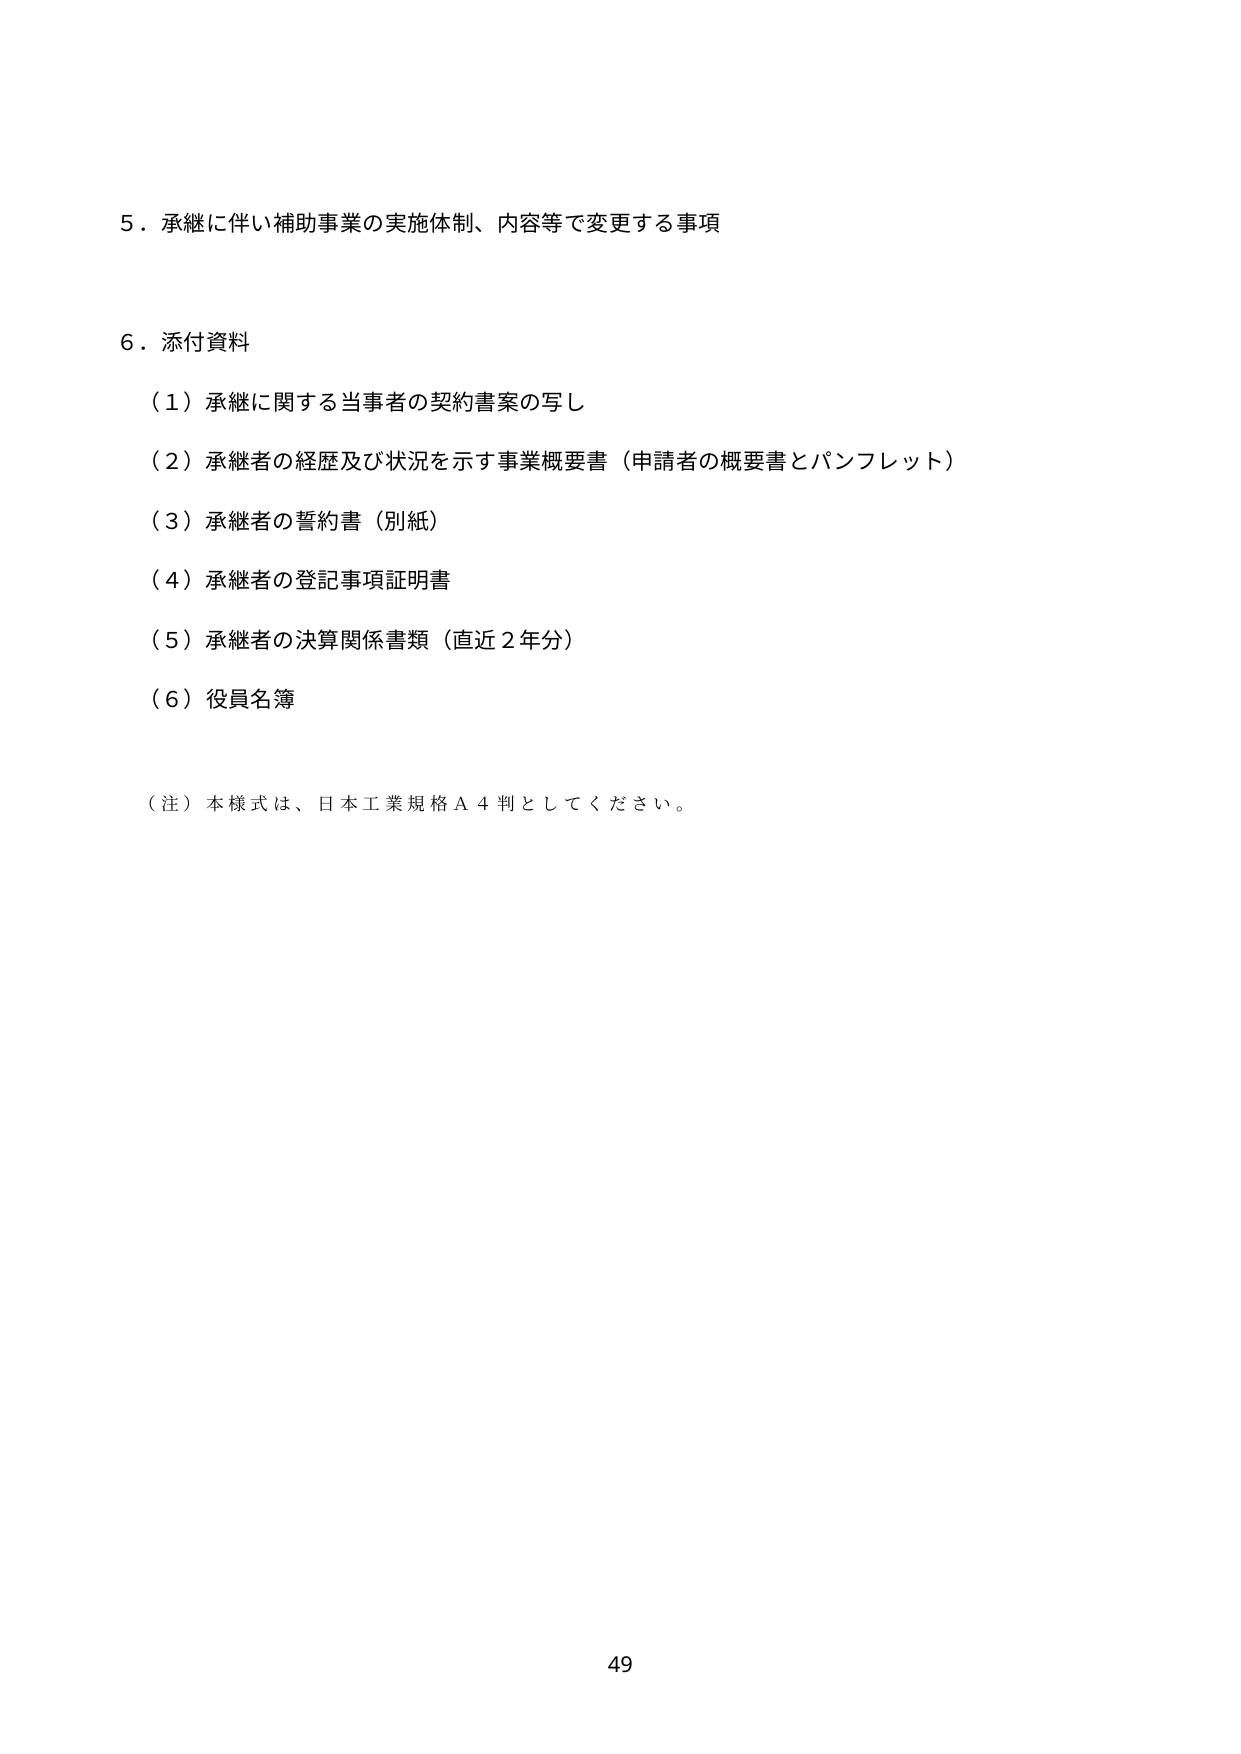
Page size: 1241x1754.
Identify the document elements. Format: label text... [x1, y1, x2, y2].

text （１）承継に関する当事者の契約書案の写し [116, 371, 1124, 430]
text （注）本様式は、日本工業規格Ａ４判としてください。 [116, 788, 1124, 817]
text （２）承継者の経歴及び状況を示す事業概要書（申請者の概要書とパンフレット） [116, 430, 1124, 490]
text （４）承継者の登記事項証明書 [116, 549, 1124, 609]
text （５）承継者の決算関係書類（直近２年分） [116, 609, 1124, 668]
text （３）承継者の誓約書（別紙） [116, 490, 1124, 549]
text ６．添付資料 [116, 311, 1124, 371]
text （６）役員名簿 [116, 668, 1124, 728]
text ５．承継に伴い補助事業の実施体制、内容等で変更する事項 [116, 192, 1124, 251]
